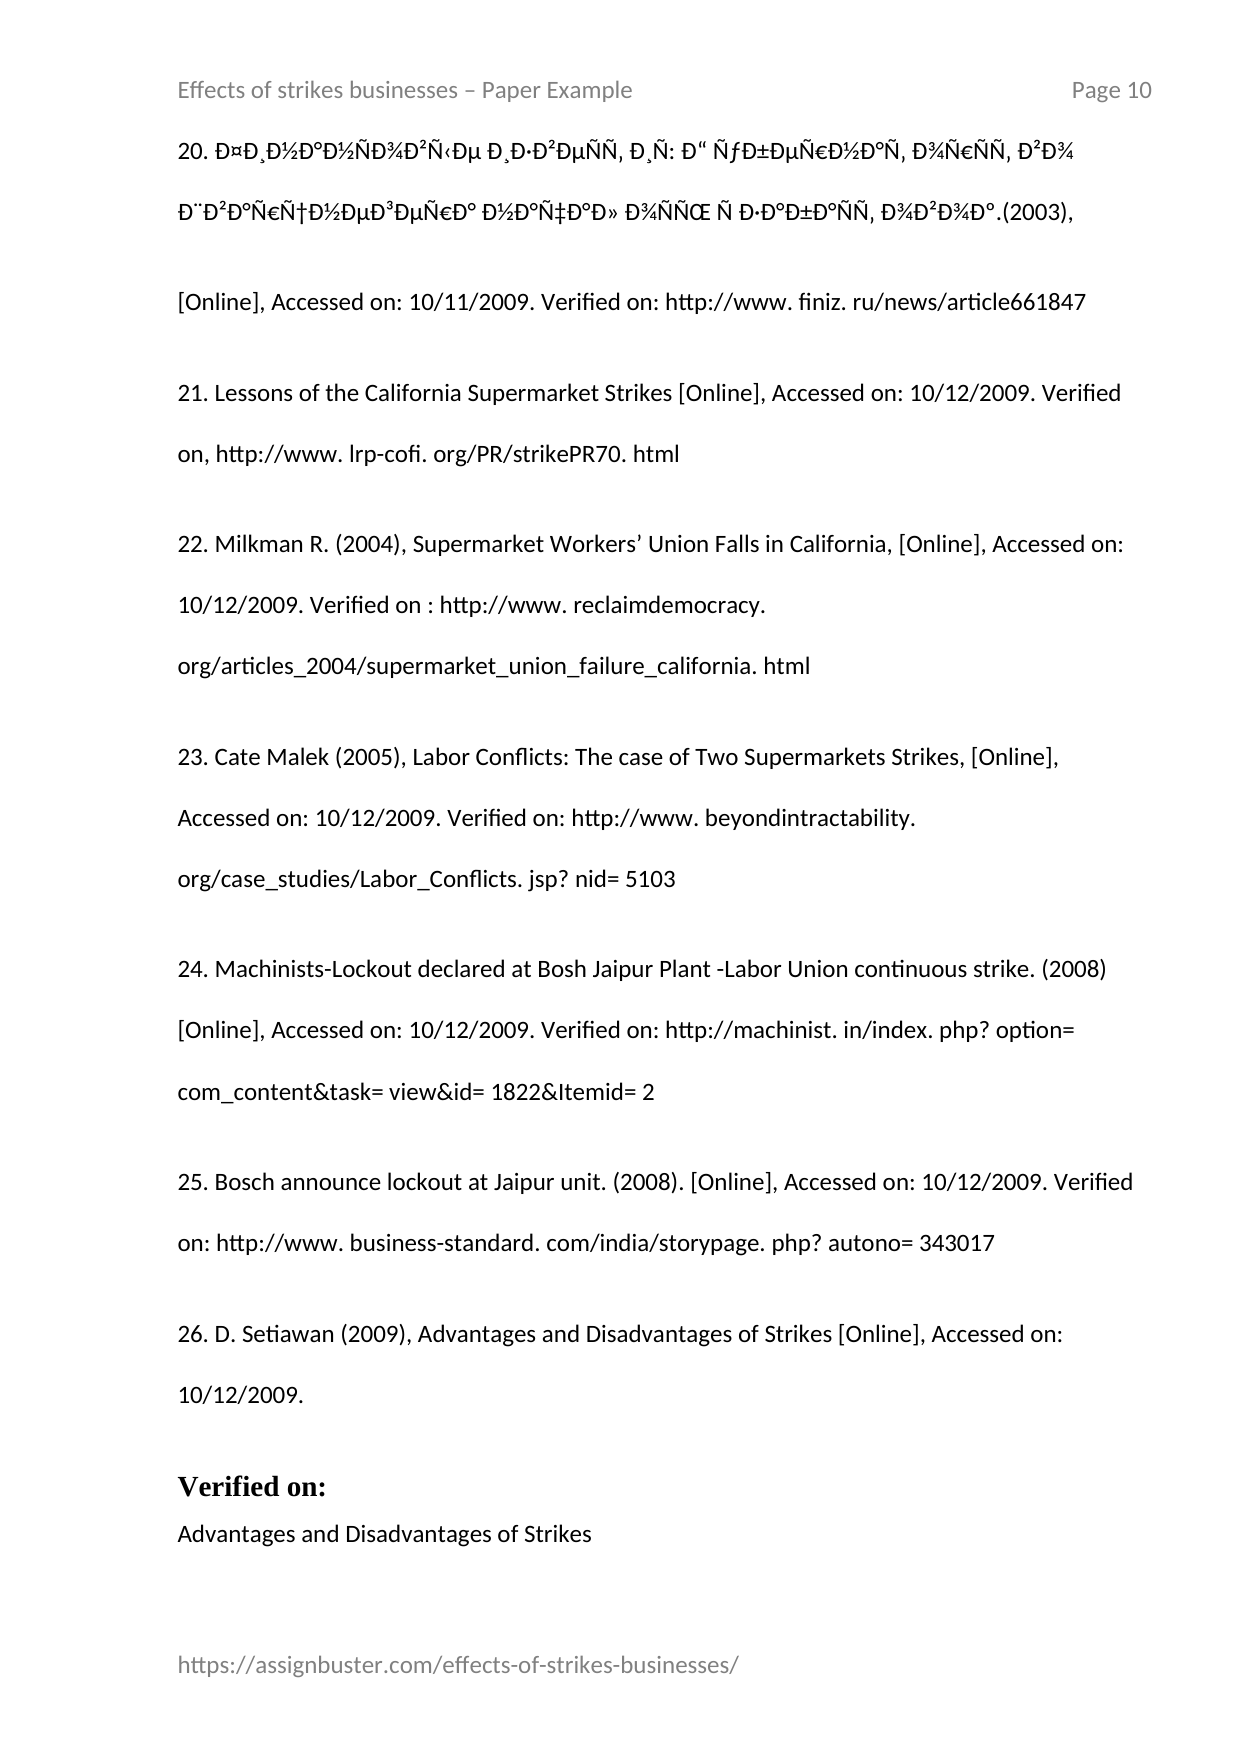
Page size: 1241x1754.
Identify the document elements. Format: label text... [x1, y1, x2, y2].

subtitle Verified on: [177, 1469, 1152, 1503]
text 22. Milkman R. (2004), Supermarket Workers’ Union Falls in California, [Online], Accessed on: 10/12/2009. Verified on : http://www. reclaimdemocracy. org/articles_2004/supermarket_union_failure_california. html [177, 528, 1152, 681]
text 20. Ð¤Ð¸Ð½Ð°Ð½ÑÐ¾Ð²Ñ‹Ðµ Ð¸Ð·Ð²ÐµÑÑ‚ Ð¸Ñ: Ð“ ÑƒÐ±ÐµÑ€Ð½Ð°Ñ‚ Ð¾Ñ€ÑÑ‚ Ð²Ð¾ Ð¨Ð²Ð°Ñ€Ñ†Ð½ÐµÐ³ÐµÑ€Ð° Ð½Ð°Ñ‡Ð°Ð» Ð¾ÑÑŒ Ñ Ð·Ð°Ð±Ð°ÑÑ‚ Ð¾Ð²Ð¾Ðº.(2003), [177, 135, 1152, 226]
text 24. Machinists-Lockout declared at Bosh Jaipur Plant -Labor Union continuous strike. (2008) [Online], Accessed on: 10/12/2009. Verified on: http://machinist. in/index. php? option= com_content&task= view&id= 1822&Itemid= 2 [177, 954, 1152, 1106]
text Advantages and Disadvantages of Strikes [177, 1518, 1152, 1548]
text 25. Bosch announce lockout at Jaipur unit. (2008). [Online], Accessed on: 10/12/2009. Verified on: http://www. business-standard. com/india/storypage. php? autono= 343017 [177, 1166, 1152, 1258]
text 26. D. Setiawan (2009), Advantages and Disadvantages of Strikes [Online], Accessed on: 10/12/2009. [177, 1318, 1152, 1409]
text 21. Lessons of the California Supermarket Strikes [Online], Accessed on: 10/12/2009. Verified on, http://www. lrp-cofi. org/PR/strikePR70. html [177, 377, 1152, 468]
text [Online], Accessed on: 10/11/2009. Verified on: http://www. finiz. ru/news/article661847 [177, 286, 1152, 317]
text 23. Cate Malek (2005), Labor Conflicts: The case of Two Supermarkets Strikes, [Online], Accessed on: 10/12/2009. Verified on: http://www. beyondintractability. org/case_studies/Labor_Conflicts. jsp? nid= 5103 [177, 741, 1152, 894]
